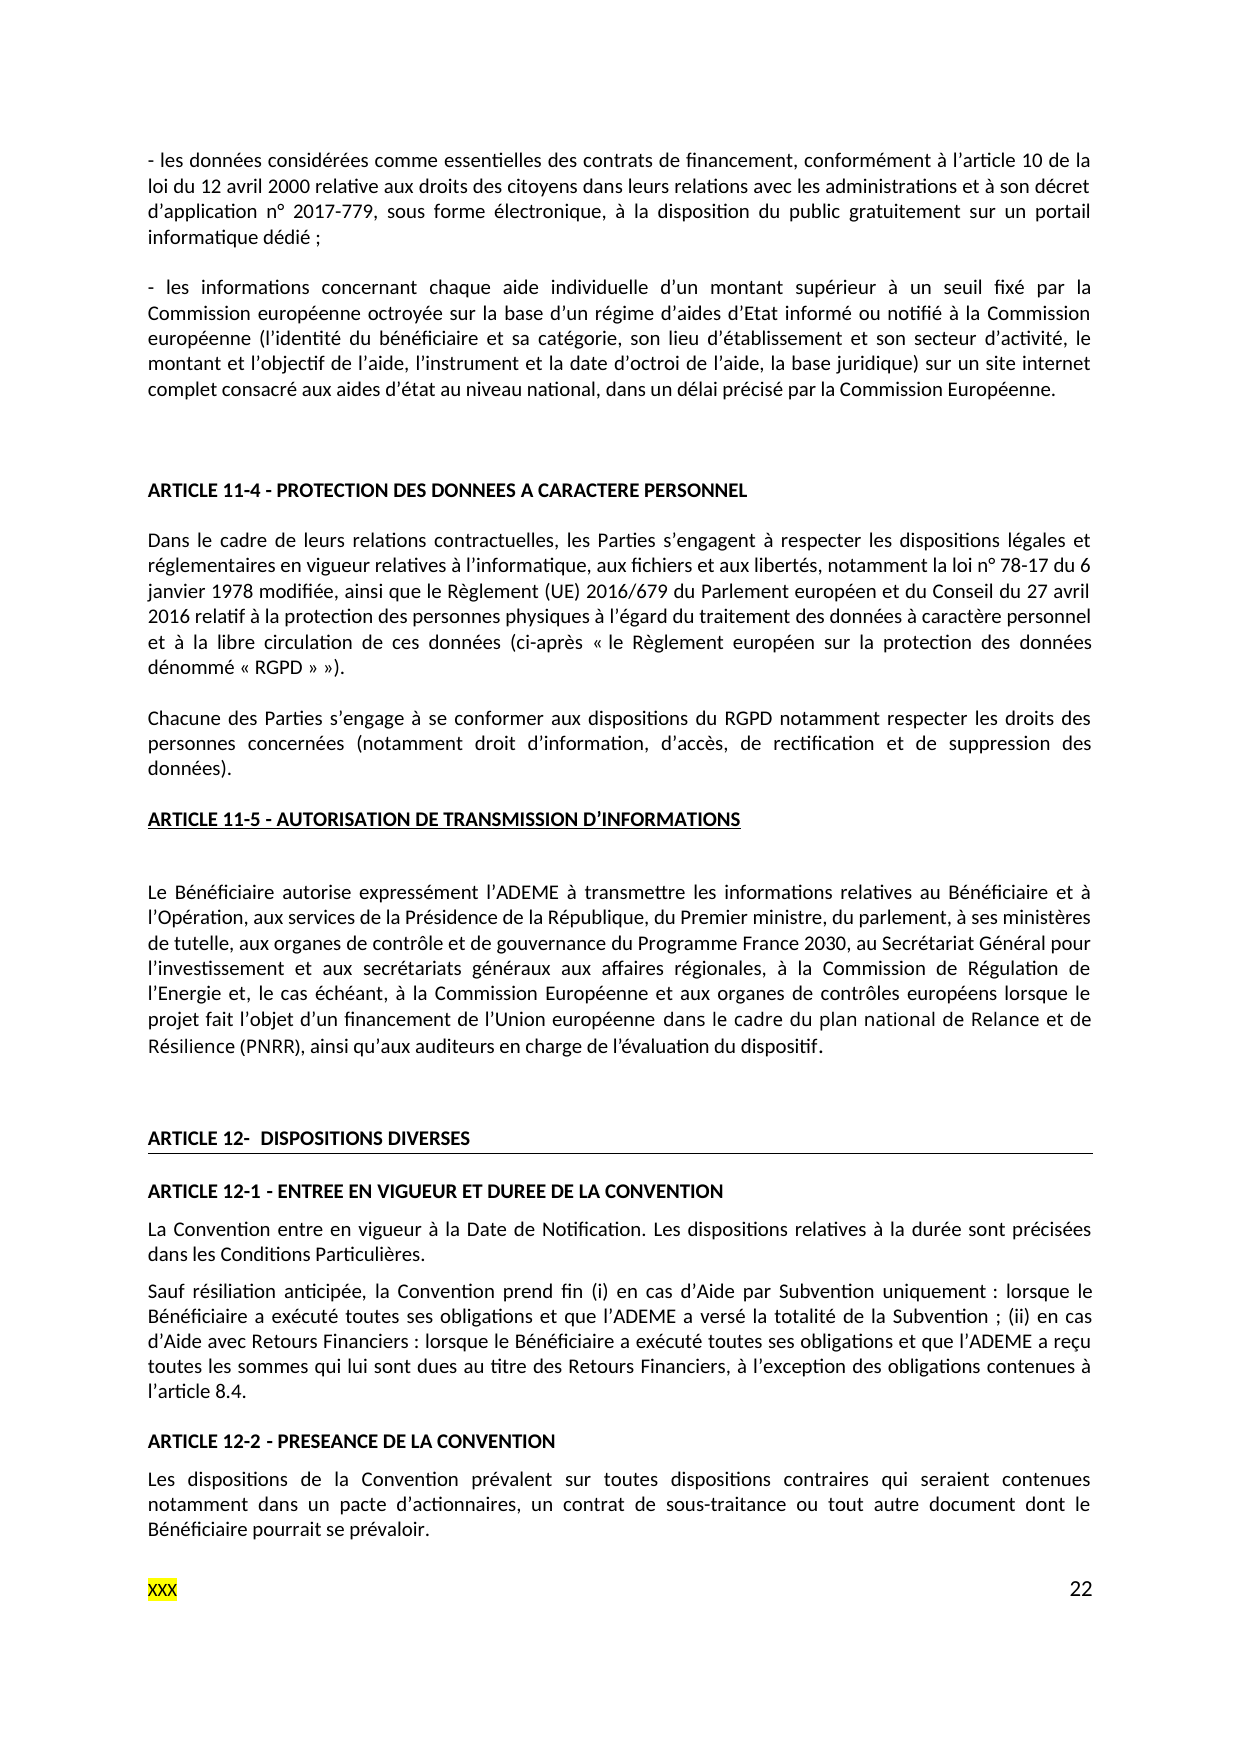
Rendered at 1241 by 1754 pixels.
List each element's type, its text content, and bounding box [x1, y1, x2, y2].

text Le Bénéficiaire autorise expressément l’ADEME à transmettre les informations relatives au Bénéficiaire et à l’Opération, aux services de la Présidence de la République, du Premier ministre, du parlement, à ses ministères de tutelle, aux organes de contrôle et de gouvernance du Programme France 2030, au Secrétariat Général pour l’investissement et aux secrétariats généraux aux affaires régionales, à la Commission de Régulation de l’Energie et, le cas échéant, à la Commission Européenne et aux organes de contrôles européens lorsque le projet fait l’objet d’un financement de l’Union européenne dans le cadre du plan national de Relance et de Résilience (PNRR), ainsi qu’aux auditeurs en charge de l’évaluation du dispositif. [148, 879, 1093, 1059]
text Chacune des Parties s’engage à se conformer aux dispositions du RGPD notamment respecter les droits des personnes concernées (notamment droit d’information, d’accès, de rectification et de suppression des données). [148, 705, 1093, 781]
text Sauf résiliation anticipée, la Convention prend fin (i) en cas d’Aide par Subvention uniquement : lorsque le Bénéficiaire a exécuté toutes ses obligations et que l’ADEME a versé la totalité de la Subvention ; (ii) en cas d’Aide avec Retours Financiers : lorsque le Bénéficiaire a exécuté toutes ses obligations et que l’ADEME a reçu toutes les sommes qui lui sont dues au titre des Retours Financiers, à l’exception des obligations contenues à l’article 8.4. [148, 1279, 1093, 1404]
text - les informations concernant chaque aide individuelle d’un montant supérieur à un seuil fixé par la Commission européenne octroyée sur la base d’un régime d’aides d’Etat informé ou notifié à la Commission européenne (l’identité du bénéficiaire et sa catégorie, son lieu d’établissement et son secteur d’activité, le montant et l’objectif de l’aide, l’instrument et la date d’octroi de l’aide, la base juridique) sur un site internet complet consacré aux aides d’état au niveau national, dans un délai précisé par la Commission Européenne. [148, 274, 1093, 401]
subtitle ARTICLE 12-2 - PRESEANCE DE LA CONVENTION [148, 1429, 1093, 1454]
text La Convention entre en vigueur à la Date de Notification. Les dispositions relatives à la durée sont précisées dans les Conditions Particulières. [148, 1216, 1093, 1266]
subtitle ARTICLE 11-5 - AUTORISATION DE TRANSMISSION D’INFORMATIONS [148, 806, 1093, 831]
text ARTICLE 11-4 - PROTECTION DES DONNEES A CARACTERE PERSONNEL [148, 477, 1093, 502]
subtitle ARTICLE 12- DISPOSITIONS DIVERSES [148, 1125, 1093, 1153]
subtitle ARTICLE 12-1 - ENTREE EN VIGUEUR ET DUREE DE LA CONVENTION [148, 1179, 1093, 1204]
text Les dispositions de la Convention prévalent sur toutes dispositions contraires qui seraient contenues notamment dans un pacte d’actionnaires, un contrat de sous-traitance ou tout autre document dont le Bénéficiaire pourrait se prévaloir. [148, 1466, 1093, 1541]
text Dans le cadre de leurs relations contractuelles, les Parties s’engagent à respecter les dispositions légales et réglementaires en vigueur relatives à l’informatique, aux fichiers et aux libertés, notamment la loi n° 78-17 du 6 janvier 1978 modifiée, ainsi que le Règlement (UE) 2016/679 du Parlement européen et du Conseil du 27 avril 2016 relatif à la protection des personnes physiques à l’égard du traitement des données à caractère personnel et à la libre circulation de ces données (ci-après « le Règlement européen sur la protection des données dénommé « RGPD » »). [148, 527, 1093, 680]
text - les données considérées comme essentielles des contrats de financement, conformément à l’article 10 de la loi du 12 avril 2000 relative aux droits des citoyens dans leurs relations avec les administrations et à son décret d’application n° 2017-779, sous forme électronique, à la disposition du public gratuitement sur un portail informatique dédié ; [148, 148, 1093, 249]
